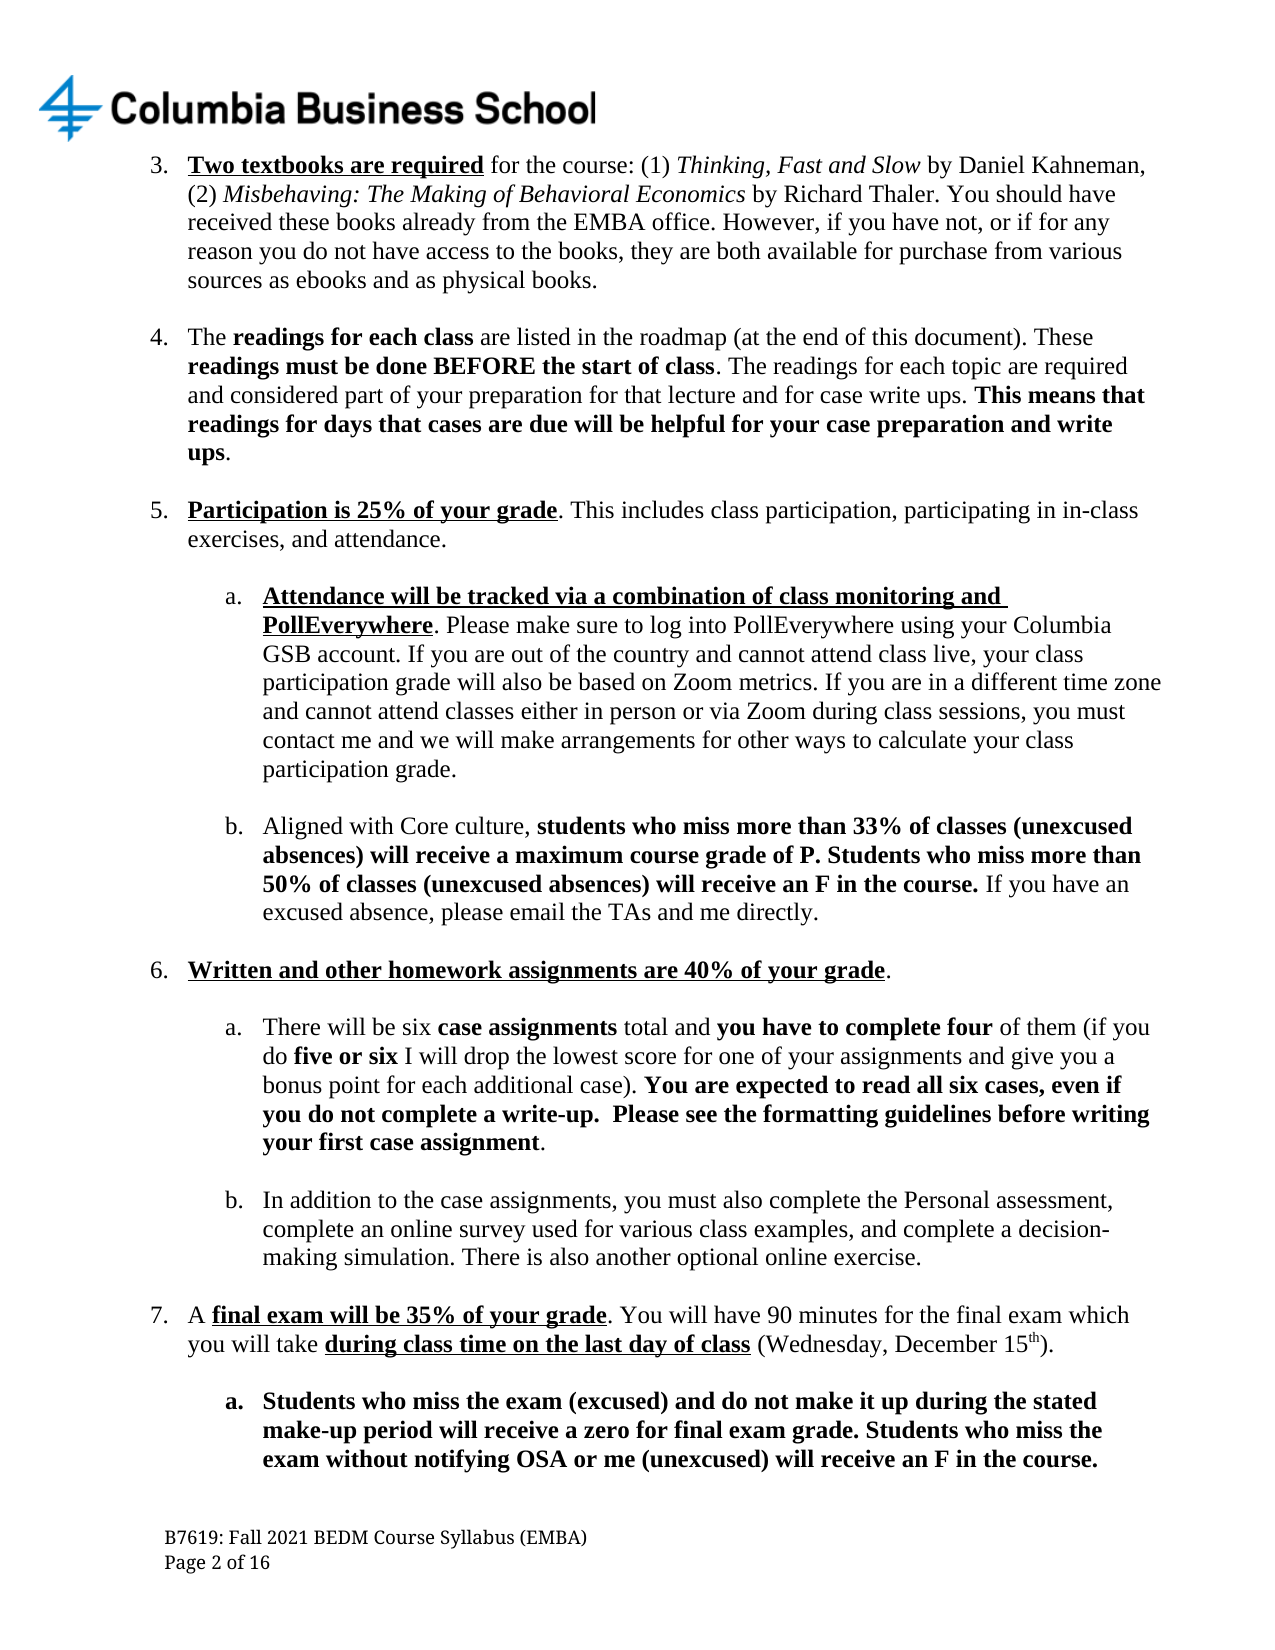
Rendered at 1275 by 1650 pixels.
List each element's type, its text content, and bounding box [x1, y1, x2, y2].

picture [38, 75, 596, 142]
list Aligned with Core culture, students who miss more than 33% of classes (unexcused absences) will receive a maximum course grade of P. Students who miss more than 50% of classes (unexcused absences) will receive an F in the course. If you have an excused absence, please email the TAs and me directly. [225, 811, 1162, 926]
list In addition to the case assignments, you must also complete the Personal assessment, complete an online survey used for various class examples, and complete a decision-making simulation. There is also another optional online exercise. [225, 1185, 1162, 1271]
list Participation is 25% of your grade. This includes class participation, participating in in-class exercises, and attendance. [150, 495, 1162, 552]
list Written and other homework assignments are 40% of your grade. [150, 955, 1162, 984]
list A final exam will be 35% of your grade. You will have 90 minutes for the final exam which you will take during class time on the last day of class (Wednesday, December 15th). [150, 1300, 1162, 1357]
list Attendance will be tracked via a combination of class monitoring and PollEverywhere. Please make sure to log into PollEverywhere using your Columbia GSB account. If you are out of the country and cannot attend class live, your class participation grade will also be based on Zoom metrics. If you are in a different time zone and cannot attend classes either in person or via Zoom during class sessions, you must contact me and we will make arrangements for other ways to calculate your class participation grade. [225, 581, 1162, 782]
list Students who miss the exam (excused) and do not make it up during the stated make-up period will receive a zero for final exam grade. Students who miss the exam without notifying OSA or me (unexcused) will receive an F in the course. [225, 1386, 1162, 1472]
list There will be six case assignments total and you have to complete four of them (if you do five or six I will drop the lowest score for one of your assignments and give you a bonus point for each additional case). You are expected to read all six cases, even if you do not complete a write-up. Please see the formatting guidelines before writing your first case assignment. [225, 1012, 1162, 1156]
list Two textbooks are required for the course: (1) Thinking, Fast and Slow by Daniel Kahneman, (2) Misbehaving: The Making of Behavioral Economics by Richard Thaler. You should have received these books already from the EMBA office. However, if you have not, or if for any reason you do not have access to the books, they are both available for purchase from various sources as ebooks and as physical books. [150, 150, 1162, 294]
list The readings for each class are listed in the roadmap (at the end of this document). These readings must be done BEFORE the start of class. The readings for each topic are required and considered part of your preparation for that lecture and for case write ups. This means that readings for days that cases are due will be helpful for your case preparation and write ups. [150, 322, 1162, 466]
